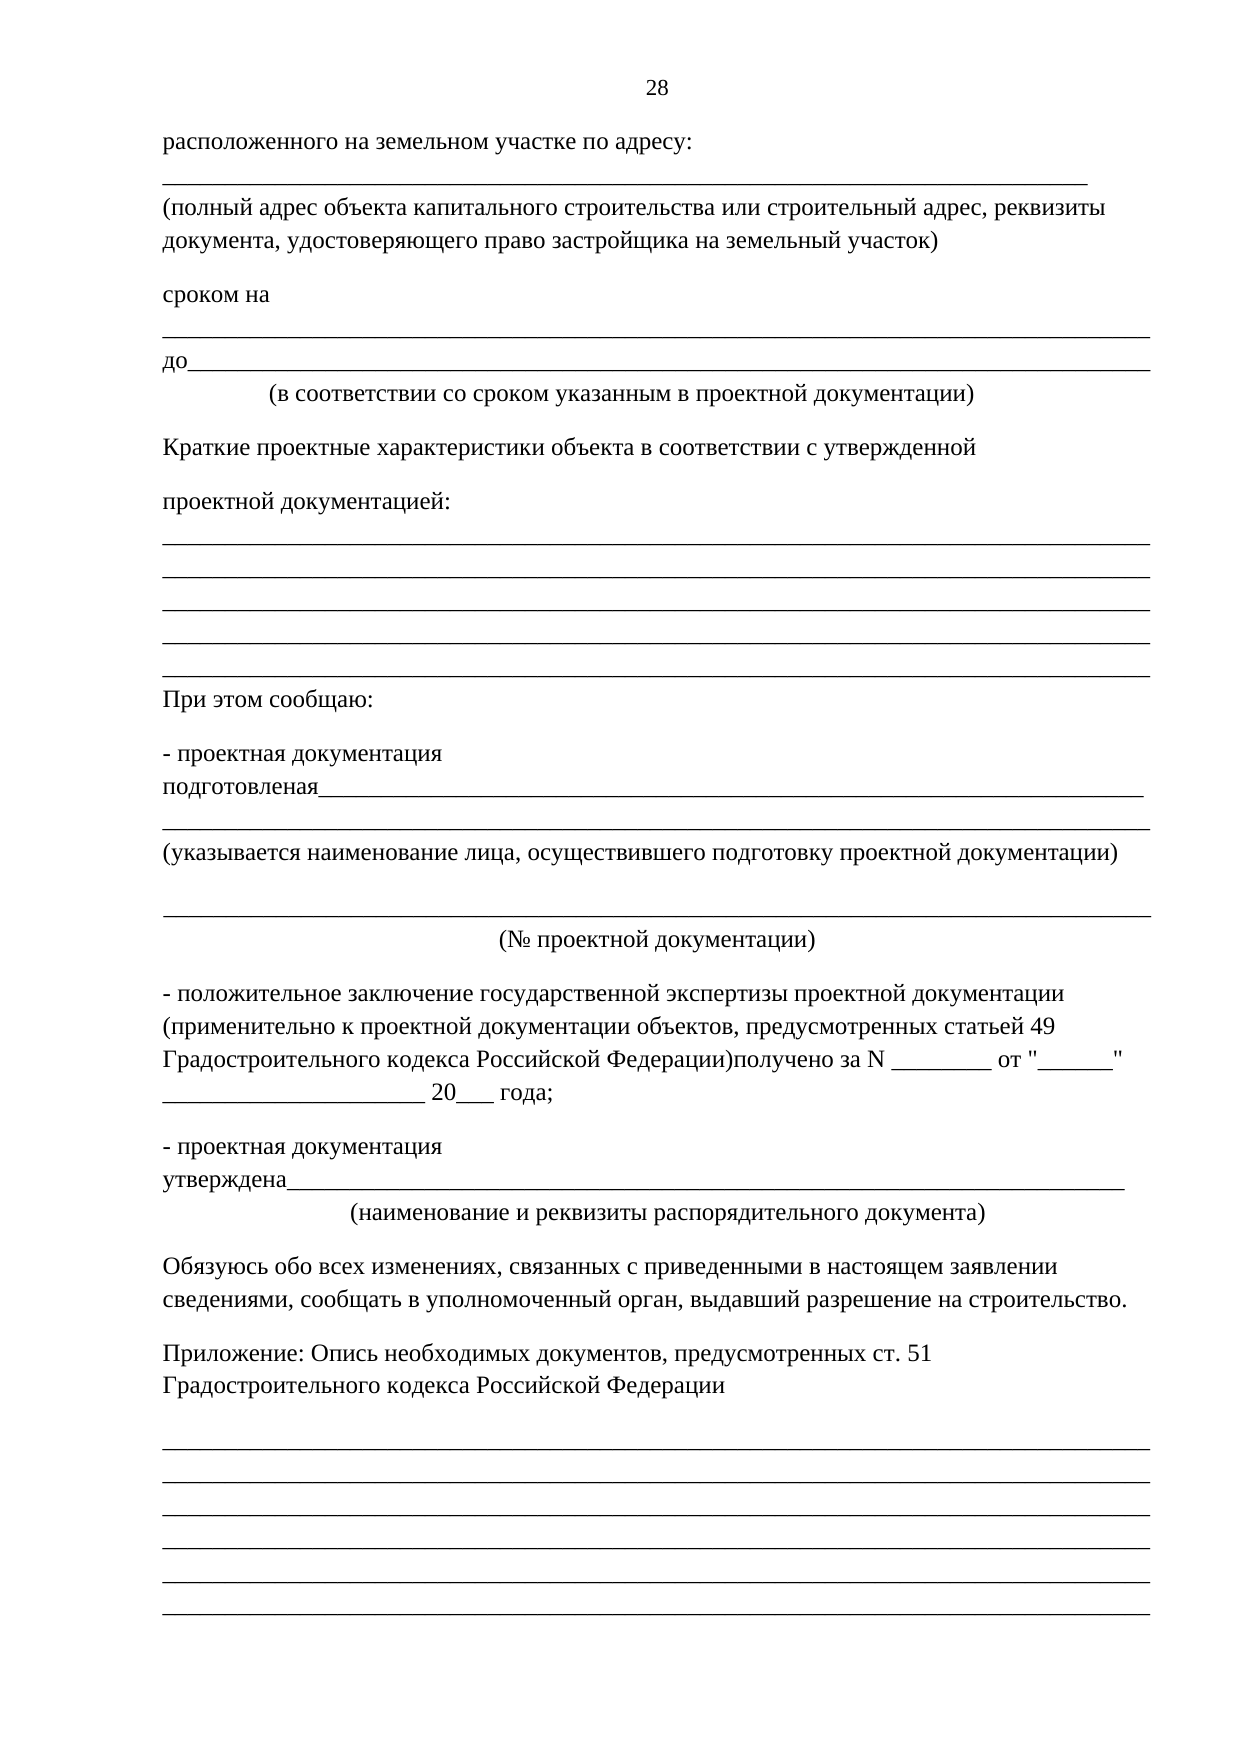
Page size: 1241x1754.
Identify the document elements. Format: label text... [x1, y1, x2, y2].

text проектной документацией: ___________________________________________________________________________________________________________________________________________________________________________________________________________________________________________________________________________________________________________________________________________________________________________________________________________При этом сообщаю: [162, 486, 1152, 713]
text Приложение: Опись необходимых документов, предусмотренных ст. 51 Градостроительного кодекса Российской Федерации [162, 1338, 1152, 1399]
text расположенного на земельном участке по адресу: __________________________________________________________________________ (полный адрес объекта капитального строительства или строительный адрес, реквизиты документа, удостоверяющего право застройщика на земельный участок) [162, 126, 1152, 254]
text - проектная документация подготовленая_________________________________________________________________________________________________________________________________________________(указывается наименование лица, осуществившего подготовку проектной документации) [162, 738, 1152, 866]
text сроком на _______________________________________________________________________________до_____________________________________________________________________________ (в соответствии со сроком указанным в проектной документации) [162, 279, 1152, 407]
text - проектная документация утверждена___________________________________________________________________ (наименование и реквизиты распорядительного документа) [162, 1131, 1152, 1226]
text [162, 1424, 1152, 1618]
text _______________________________________________________________________________ (№ проектной документации) [162, 891, 1152, 953]
text Обязуюсь обо всех изменениях, связанных с приведенными в настоящем заявлении сведениями, сообщать в уполномоченный орган, выдавший разрешение на строительство. [162, 1251, 1152, 1312]
text Краткие проектные характеристики объекта в соответствии с утвержденной [162, 432, 1152, 461]
text - положительное заключение государственной экспертизы проектной документации (применительно к проектной документации объектов, предусмотренных статьей 49 Градостроительного кодекса Российской Федерации)получено за N ________ от "______" _____________________ 20___ года; [162, 978, 1152, 1106]
